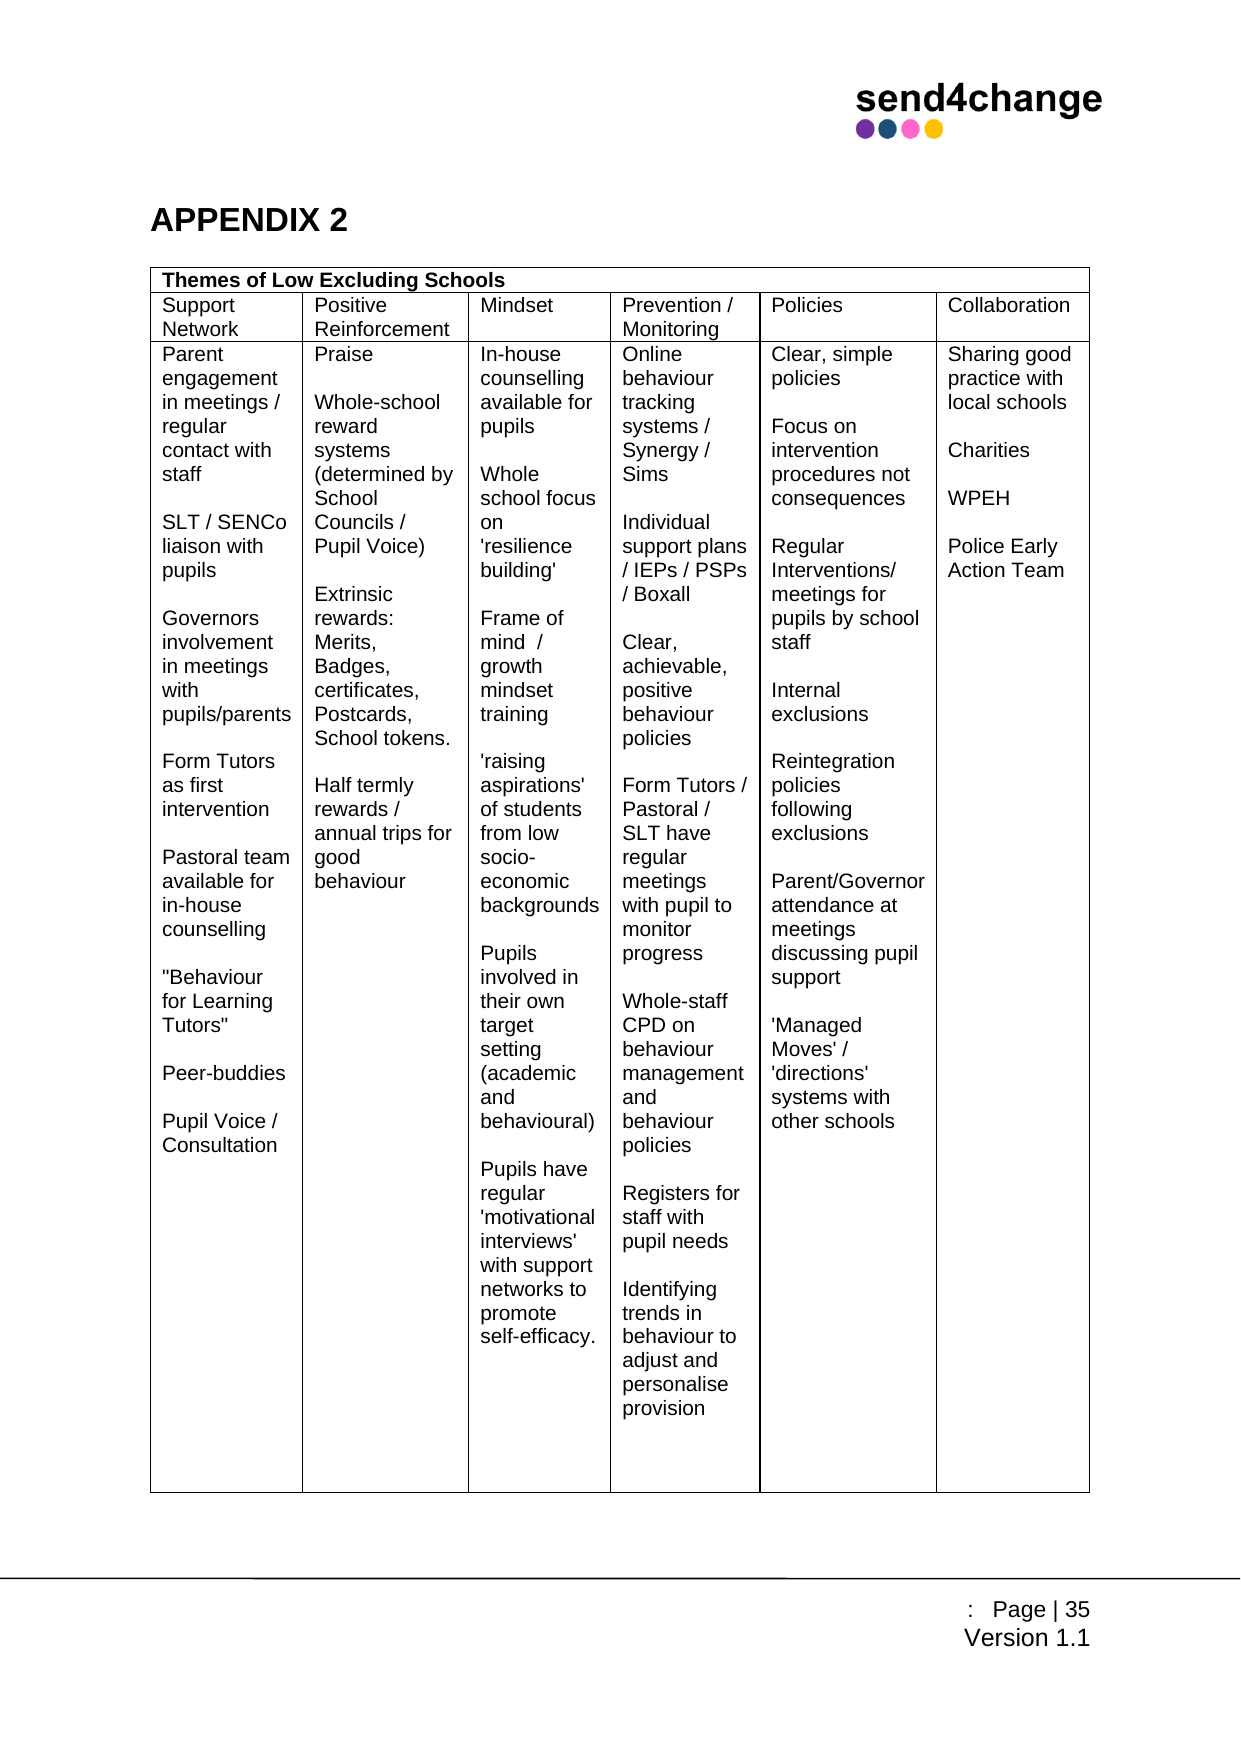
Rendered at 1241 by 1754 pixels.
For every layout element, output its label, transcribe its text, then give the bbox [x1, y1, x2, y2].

table_cell In-house counselling available for pupils Whole school focus on 'resilience building' Frame of mind / growth mindset training 'raising aspirations' of students from low socio-economic backgrounds Pupils involved in their own target setting (academic and behavioural) Pupils have regular 'motivational interviews' with support networks to promote self-efficacy. [469, 342, 610, 1492]
table_cell Sharing good practice with local schools Charities WPEH Police Early Action Team [937, 342, 1089, 1492]
table_cell Praise Whole-school reward systems (determined by School Councils / Pupil Voice) Extrinsic rewards: Merits, Badges, certificates, Postcards, School tokens. Half termly rewards / annual trips for good behaviour [303, 342, 468, 1492]
table_cell Mindset [469, 293, 610, 341]
table_header Themes of Low Excluding Schools [151, 268, 1089, 292]
table_cell Policies [761, 293, 936, 341]
table_cell Positive Reinforcement [303, 293, 468, 341]
text APPENDIX 2 [150, 200, 1090, 238]
table_cell Collaboration [937, 293, 1089, 341]
table_cell Online behaviour tracking systems / Synergy / Sims Individual support plans / IEPs / PSPs / Boxall Clear, achievable, positive behaviour policies Form Tutors / Pastoral / SLT have regular meetings with pupil to monitor progress Whole-staff CPD on behaviour management and behaviour policies Registers for staff with pupil needs Identifying trends in behaviour to adjust and personalise provision [611, 342, 759, 1492]
table_cell Prevention / Monitoring [611, 293, 759, 341]
table_cell Parent engagement in meetings / regular contact with staff SLT / SENCo liaison with pupils Governors involvement in meetings with pupils/parents Form Tutors as first intervention Pastoral team available for in-house counselling "Behaviour for Learning Tutors" Peer-buddies Pupil Voice / Consultation [151, 342, 302, 1492]
table_cell Clear, simple policies Focus on intervention procedures not consequences Regular Interventions/ meetings for pupils by school staff Internal exclusions Reintegration policies following exclusions Parent/Governor attendance at meetings discussing pupil support 'Managed Moves' / 'directions' systems with other schools [761, 342, 936, 1492]
table_cell Support Network [151, 293, 302, 341]
picture [844, 73, 1110, 143]
